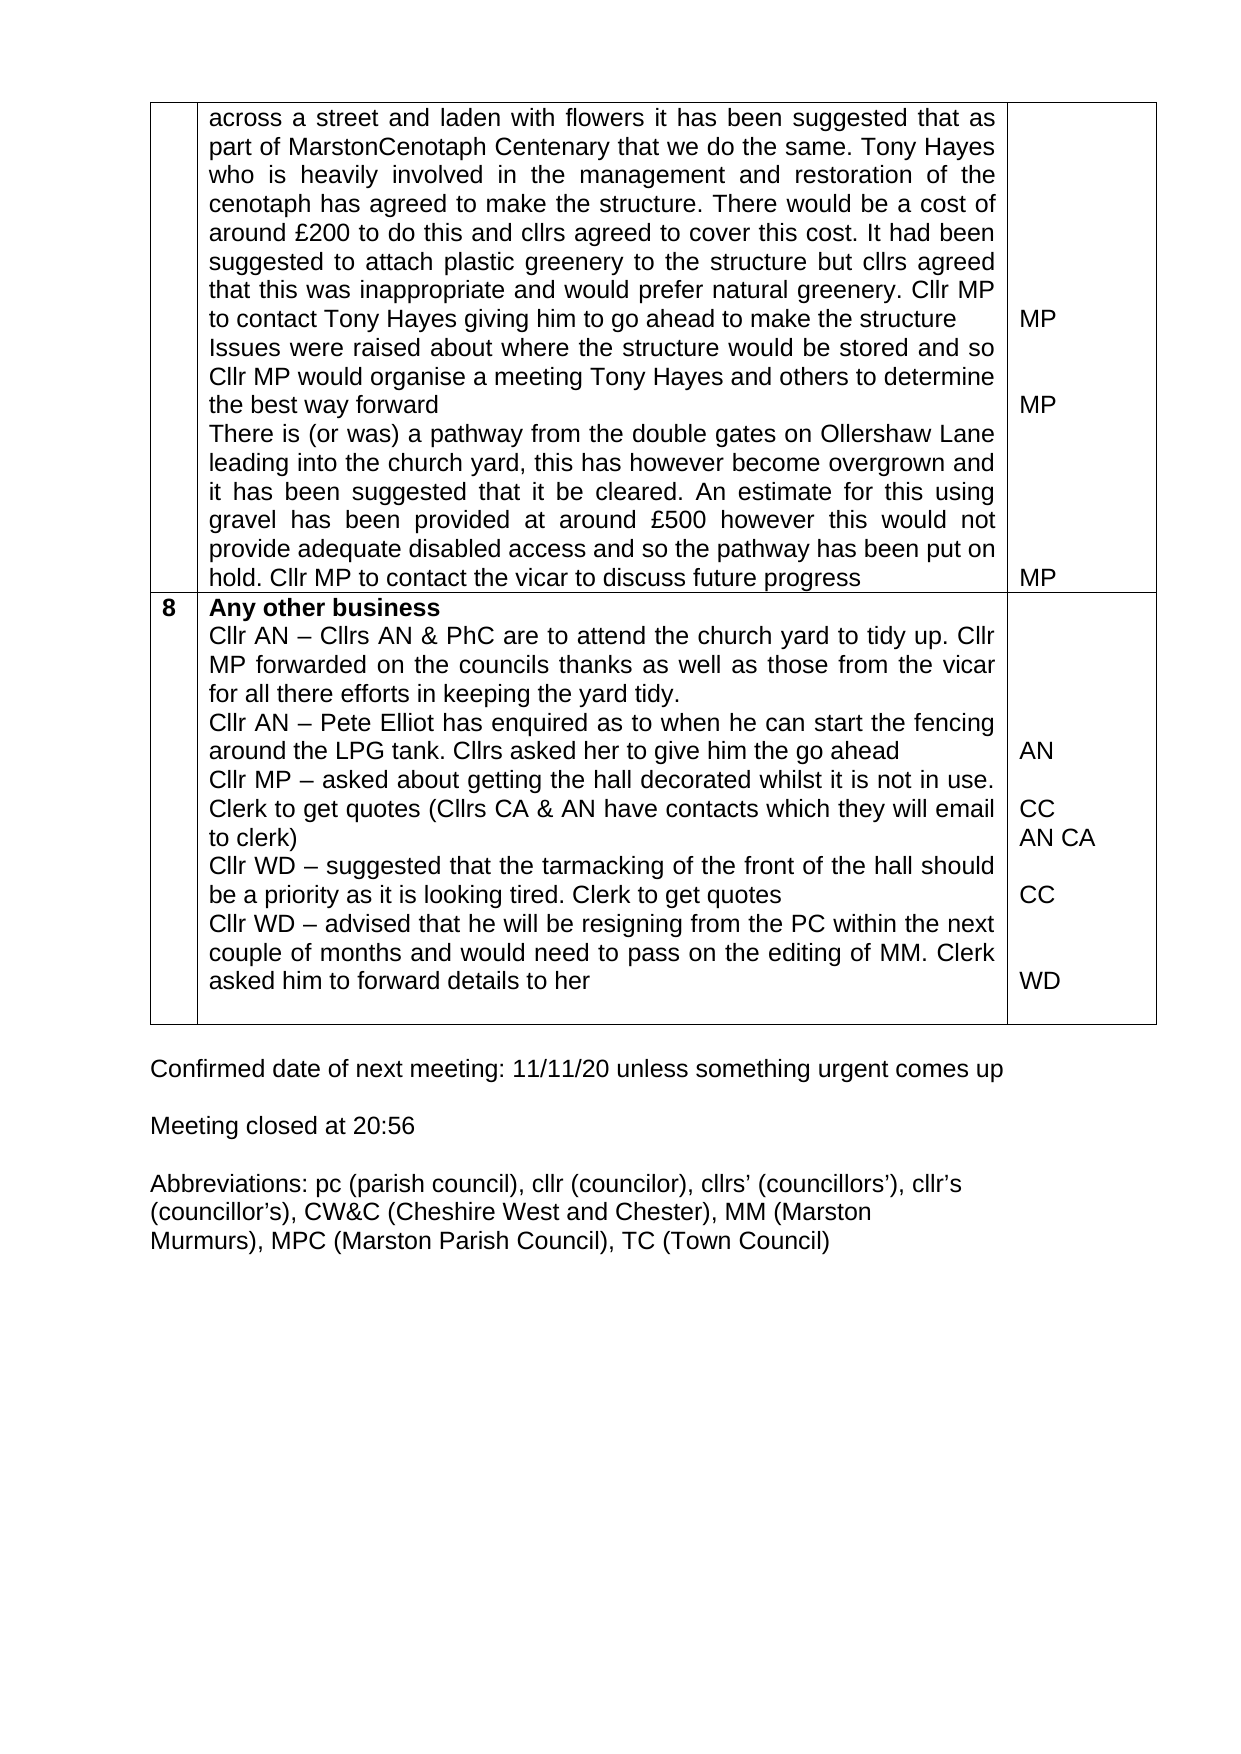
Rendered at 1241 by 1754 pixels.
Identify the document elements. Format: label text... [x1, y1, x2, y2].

table_cell Any other business Cllr AN – Cllrs AN & PhC are to attend the church yard to tidy up. Cllr MP forwarded on the councils thanks as well as those from the vicar for all there efforts in keeping the yard tidy. Cllr AN – Pete Elliot has enquired as to when he can start the fencing around the LPG tank. Cllrs asked her to give him the go ahead Cllr MP – asked about getting the hall decorated whilst it is not in use. Clerk to get quotes (Cllrs CA & AN have contacts which they will email to clerk) Cllr WD – suggested that the tarmacking of the front of the hall should be a priority as it is looking tired. Clerk to get quotes Cllr WD – advised that he will be resigning from the PC within the next couple of months and would need to pass on the editing of MM. Clerk asked him to forward details to her [198, 593, 1007, 1024]
text Abbreviations: pc (parish council), cllr (councilor), cllrs’ (councillors’), cllr’s (councillor’s), CW&C (Cheshire West and Chester), MM (Marston Murmurs), MPC (Marston Parish Council), TC (Town Council) [150, 1169, 977, 1255]
text Confirmed date of next meeting: 11/11/20 unless something urgent comes up [150, 1054, 1090, 1082]
table_cell 8 [151, 593, 197, 1024]
text Meeting closed at 20:56 [150, 1111, 1090, 1140]
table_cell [198, 103, 1007, 592]
table_cell AN CC AN CA CC WD [1008, 593, 1156, 1024]
table_cell MP MP MP [1008, 103, 1156, 592]
table_cell 7 [151, 103, 197, 592]
